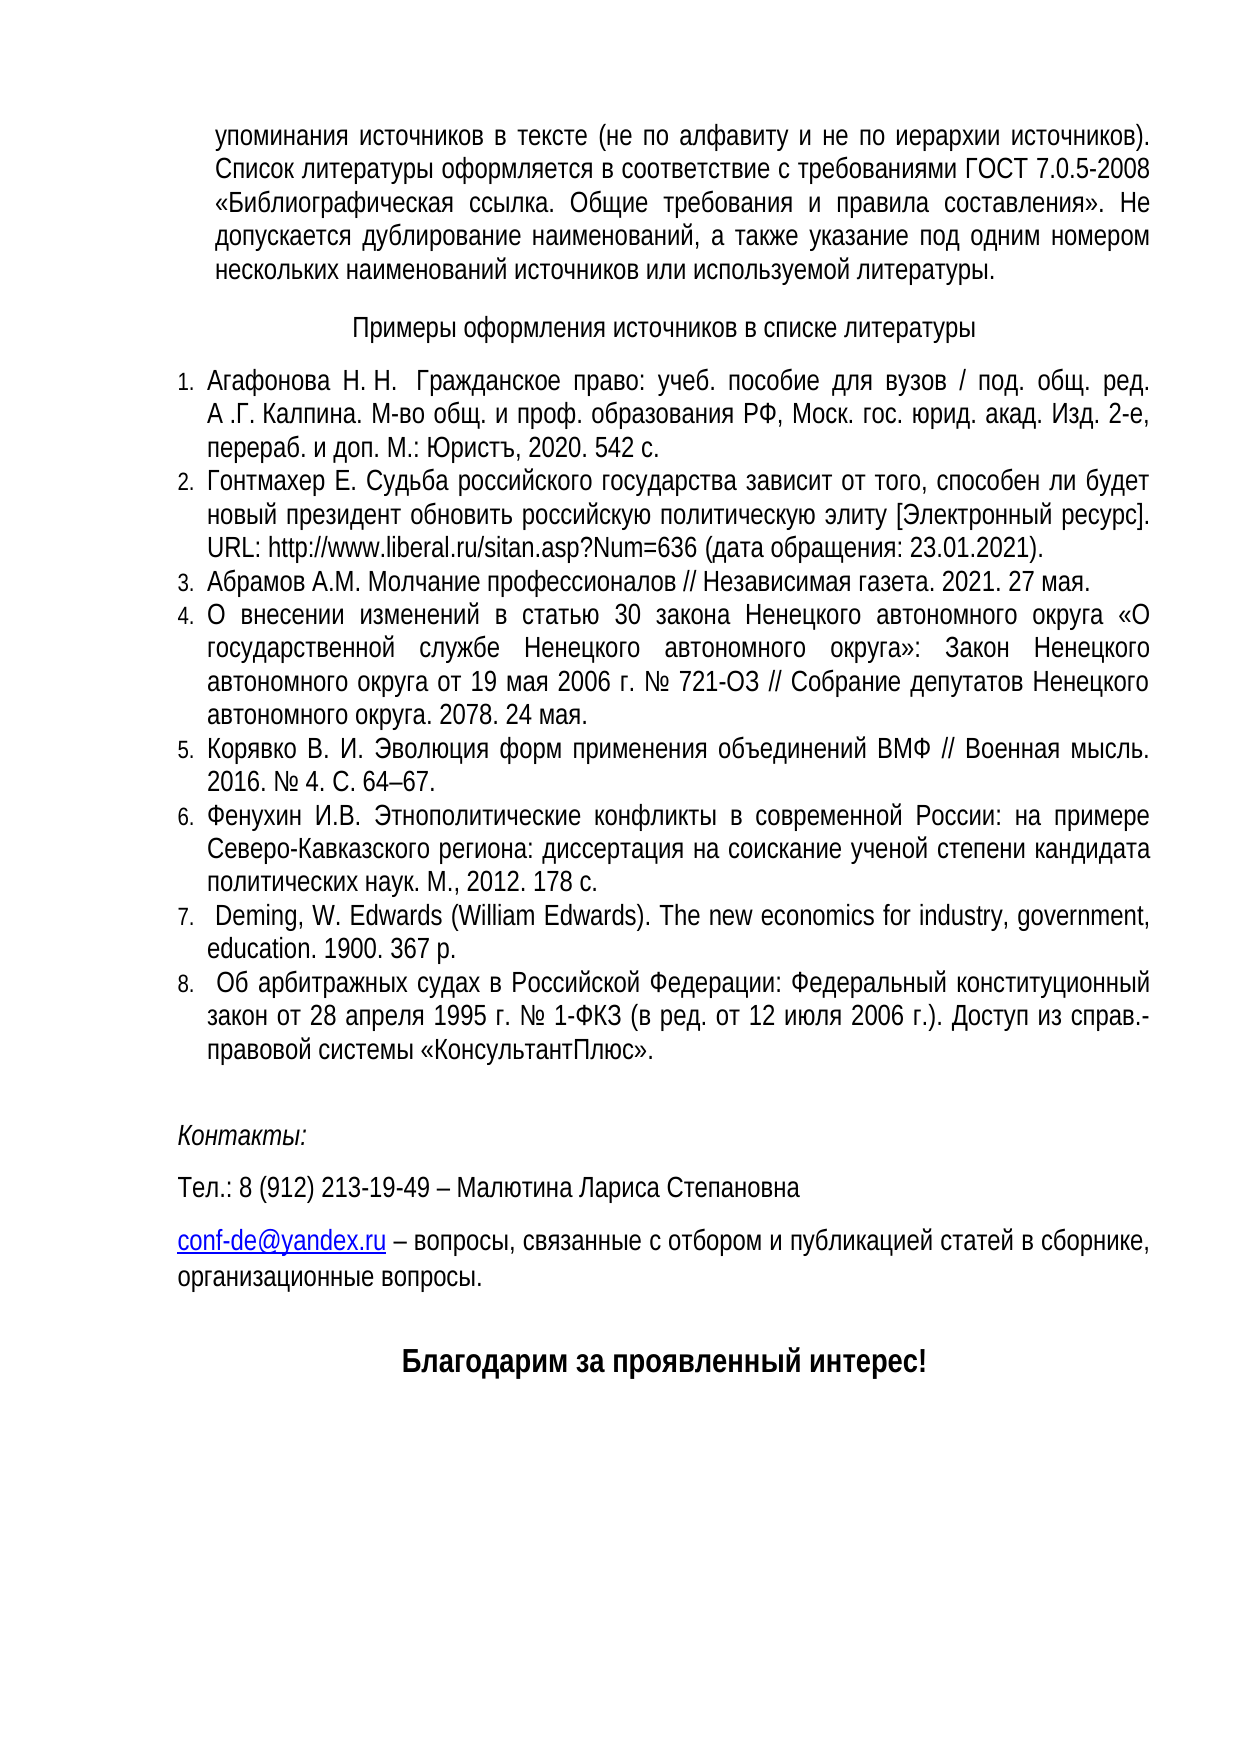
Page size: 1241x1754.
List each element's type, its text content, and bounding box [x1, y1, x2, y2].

text Контакты: [177, 1118, 1152, 1151]
list Deming, W. Edwards (William Edwards). The new economics for industry, government, education. 1900. 367 p. [177, 898, 1152, 965]
list Фенухин И.В. Этнополитические конфликты в современной России: на примере Северо-Кавказского региона: диссертация на соискание ученой степени кандидата политических наук. М., 2012. 178 с. [177, 798, 1152, 898]
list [177, 118, 1152, 285]
list Об арбитражных судах в Российской Федерации: Федеральный конституционный закон от 28 апреля 1995 г. № 1-ФКЗ (в ред. от 12 июля 2006 г.). Доступ из справ.-правовой системы «КонсультантПлюс». [177, 965, 1152, 1065]
list Агафонова Н. Н. Гражданское право: учеб. пособие для вузов / под. общ. ред. А .Г. Калпина. М-во общ. и проф. образования РФ, Моск. гос. юрид. акад. Изд. 2-е, перераб. и доп. М.: Юристъ, 2020. 542 с. [177, 363, 1152, 463]
text Примеры оформления источников в списке литературы [177, 310, 1152, 344]
list Корявко В. И. Эволюция форм применения объединений ВМФ // Военная мысль. 2016. № 4. С. 64–67. [177, 731, 1152, 798]
text conf-de@yandex.ru – вопросы, связанные с отбором и публикацией статей в сборнике, организационные вопросы. [177, 1223, 1152, 1293]
text Благодарим за проявленный интерес! [177, 1341, 1152, 1379]
list О внесении изменений в статью 30 закона Ненецкого автономного округа «О государственной службе Ненецкого автономного округа»: Закон Ненецкого автономного округа от 19 мая 2006 г. № 721-ОЗ // Собрание депутатов Ненецкого автономного округа. 2078. 24 мая. [177, 597, 1152, 731]
list Абрамов А.М. Молчание профессионалов // Независимая газета. 2021. 27 мая. [177, 564, 1152, 597]
list Гонтмахер Е. Судьба российского государства зависит от того, способен ли будет новый президент обновить российскую политическую элиту [Электронный ресурс]. URL: http://www.liberal.ru/sitan.asp?Num=636 (дата обращения: 23.01.2021). [177, 463, 1152, 564]
text Тел.: 8 (912) 213-19-49 – Малютина Лариса Степановна [177, 1171, 1152, 1204]
